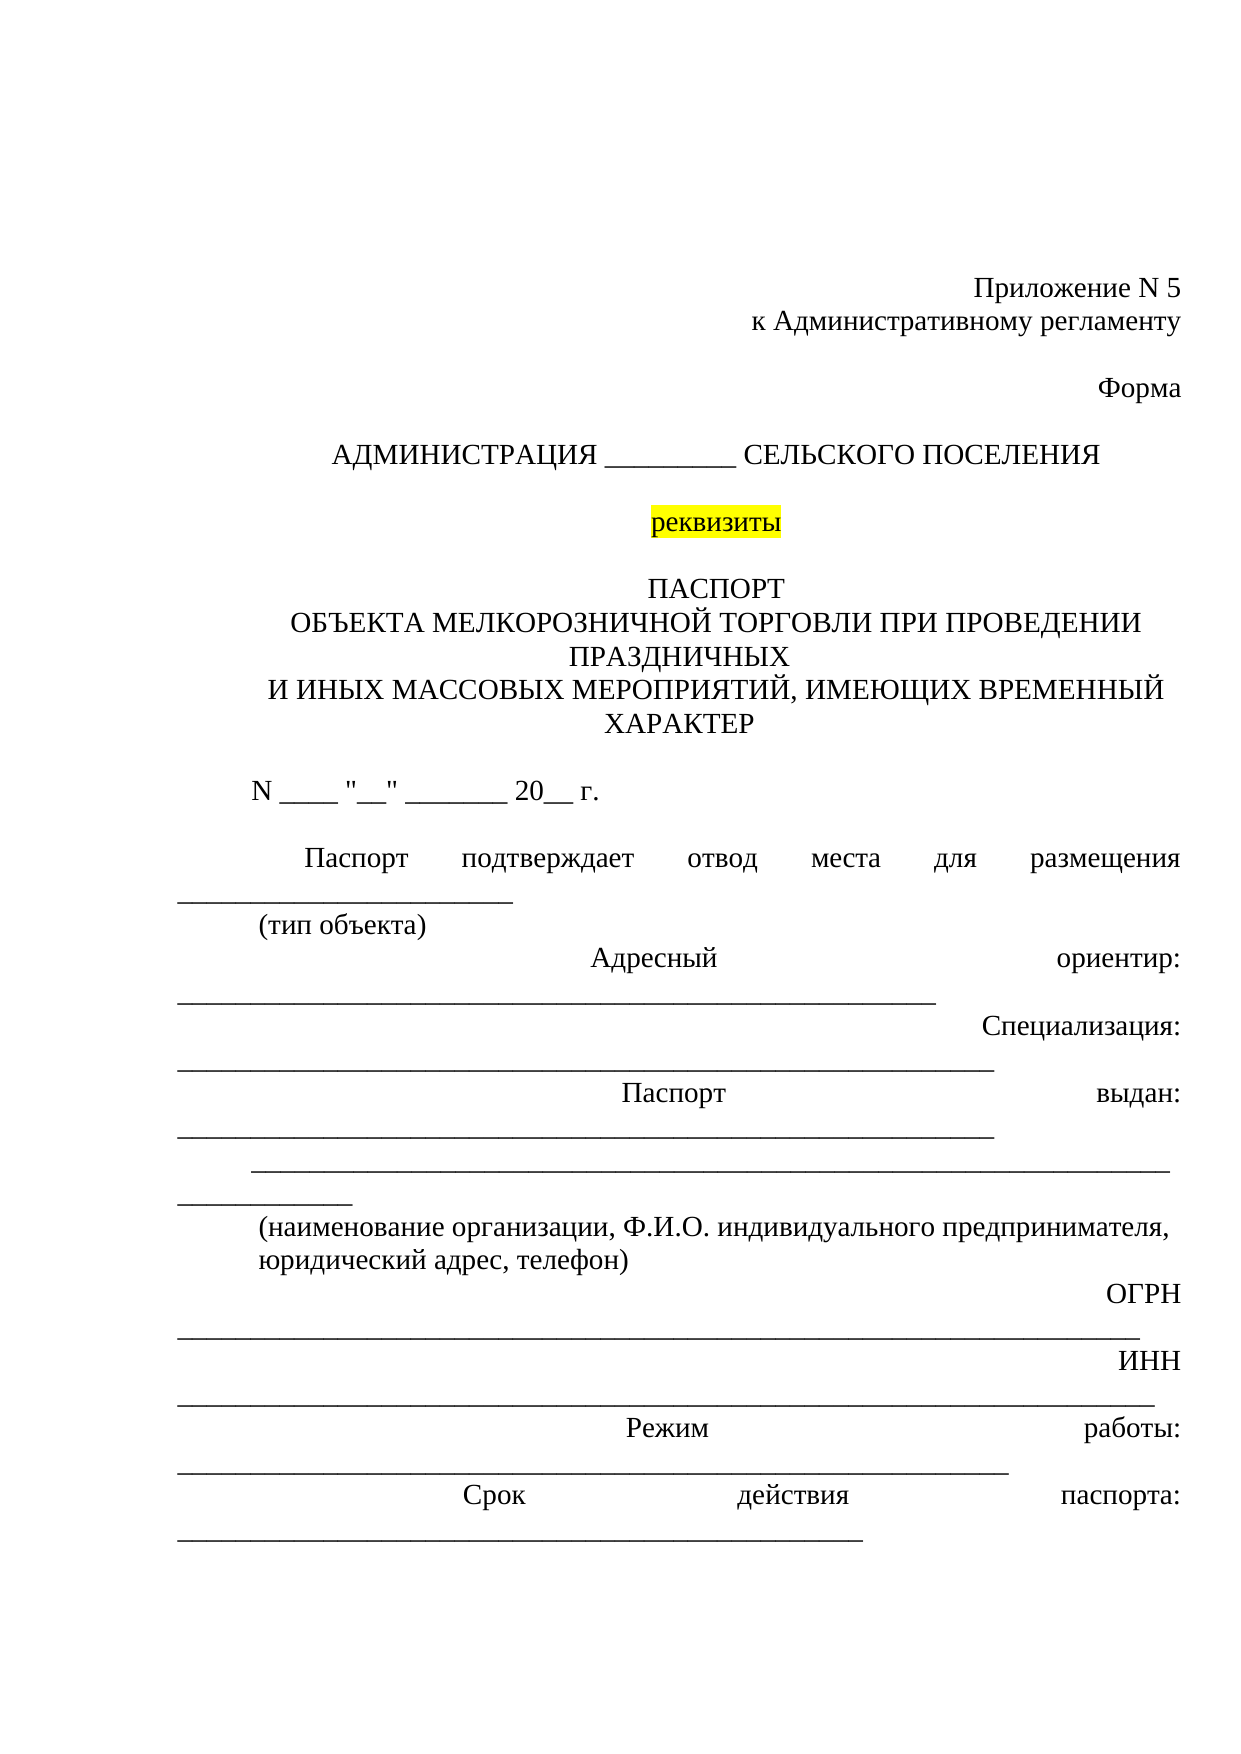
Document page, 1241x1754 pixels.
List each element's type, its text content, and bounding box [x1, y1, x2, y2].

text ОБЪЕКТА МЕЛКОРОЗНИЧНОЙ ТОРГОВЛИ ПРИ ПРОВЕДЕНИИ ПРАЗДНИЧНЫХ [177, 605, 1181, 672]
text N ____ "__" _______ 20__ г. [177, 773, 1181, 806]
text к Административному регламенту [177, 303, 1181, 337]
text Специализация: ________________________________________________________ [177, 1008, 1181, 1075]
text (наименование организации, Ф.И.О. индивидуального предпринимателя, [177, 1209, 1181, 1242]
text ___________________________________________________________________________ [177, 1142, 1181, 1209]
text Адресный ориентир: ____________________________________________________ [177, 941, 1181, 1008]
text АДМИНИСТРАЦИЯ _________ СЕЛЬСКОГО ПОСЕЛЕНИЯ [177, 437, 1181, 471]
text (тип объекта) [177, 907, 1181, 941]
text Режим работы: _________________________________________________________ [177, 1410, 1181, 1477]
text Срок действия паспорта: _______________________________________________ [177, 1477, 1181, 1544]
text И ИНЫХ МАССОВЫХ МЕРОПРИЯТИЙ, ИМЕЮЩИХ ВРЕМЕННЫЙ ХАРАКТЕР [177, 672, 1181, 739]
text реквизиты [177, 504, 1181, 538]
text ИНН ___________________________________________________________________ [177, 1343, 1181, 1410]
text Паспорт подтверждает отвод места для размещения _______________________ [177, 840, 1181, 907]
text ПАСПОРТ [177, 572, 1181, 605]
text ОГРН __________________________________________________________________ [177, 1276, 1181, 1343]
text Паспорт выдан: ________________________________________________________ [177, 1075, 1181, 1142]
text Приложение N 5 [177, 270, 1181, 303]
text Форма [177, 370, 1181, 404]
text юридический адрес, телефон) [177, 1242, 1181, 1276]
